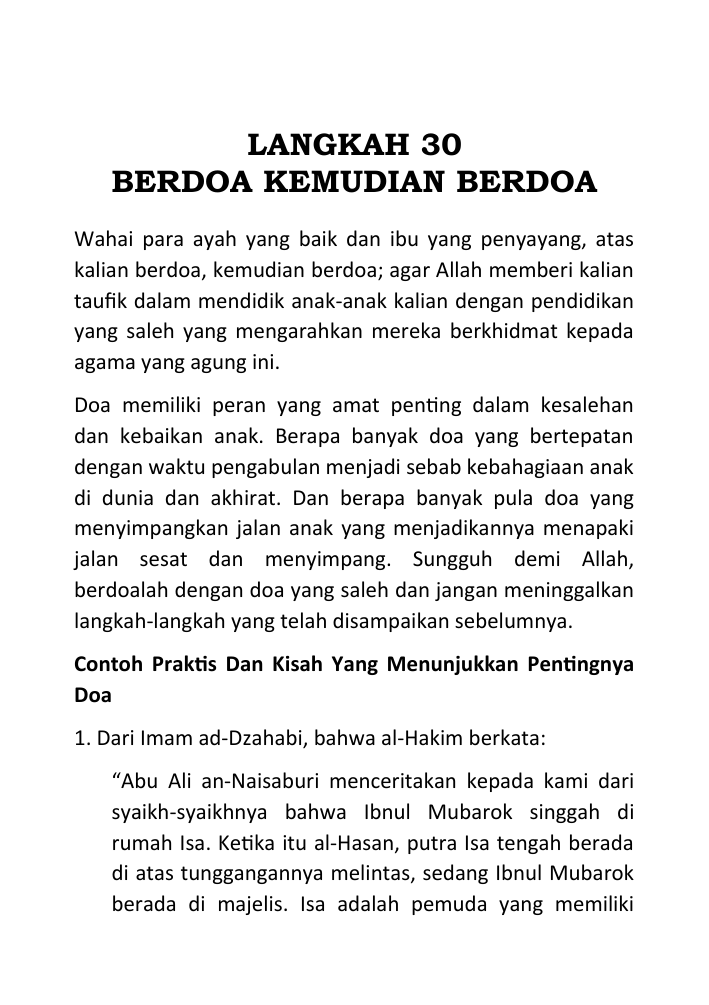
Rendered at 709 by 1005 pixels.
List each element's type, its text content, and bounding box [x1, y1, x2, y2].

text LANGKAH 30 BERDOA KEMUDIAN BERDOA [74, 126, 635, 199]
text 1. Dari Imam ad-Dzahabi, bahwa al-Hakim berkata: [74, 723, 635, 751]
text Doa memiliki peran yang amat penting dalam kesalehan dan kebaikan anak. Berapa banyak doa yang bertepatan dengan waktu pengabulan menjadi sebab kebahagiaan anak di dunia dan akhirat. Dan berapa banyak pula doa yang menyimpangkan jalan anak yang menjadikannya menapaki jalan sesat dan menyimpang. Sungguh demi Allah, berdoalah dengan doa yang saleh dan jangan meninggalkan langkah-langkah yang telah disampaikan sebelumnya. [74, 391, 635, 634]
text Wahai para ayah yang baik dan ibu yang penyayang, atas kalian berdoa, kemudian berdoa; agar Allah memberi kalian taufik dalam mendidik anak-anak kalian dengan pendidikan yang saleh yang mengarahkan mereka berkhidmat kepada agama yang agung ini. [74, 224, 635, 375]
text Contoh Praktis Dan Kisah Yang Menunjukkan Pentingnya Doa [74, 649, 635, 708]
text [111, 766, 635, 917]
